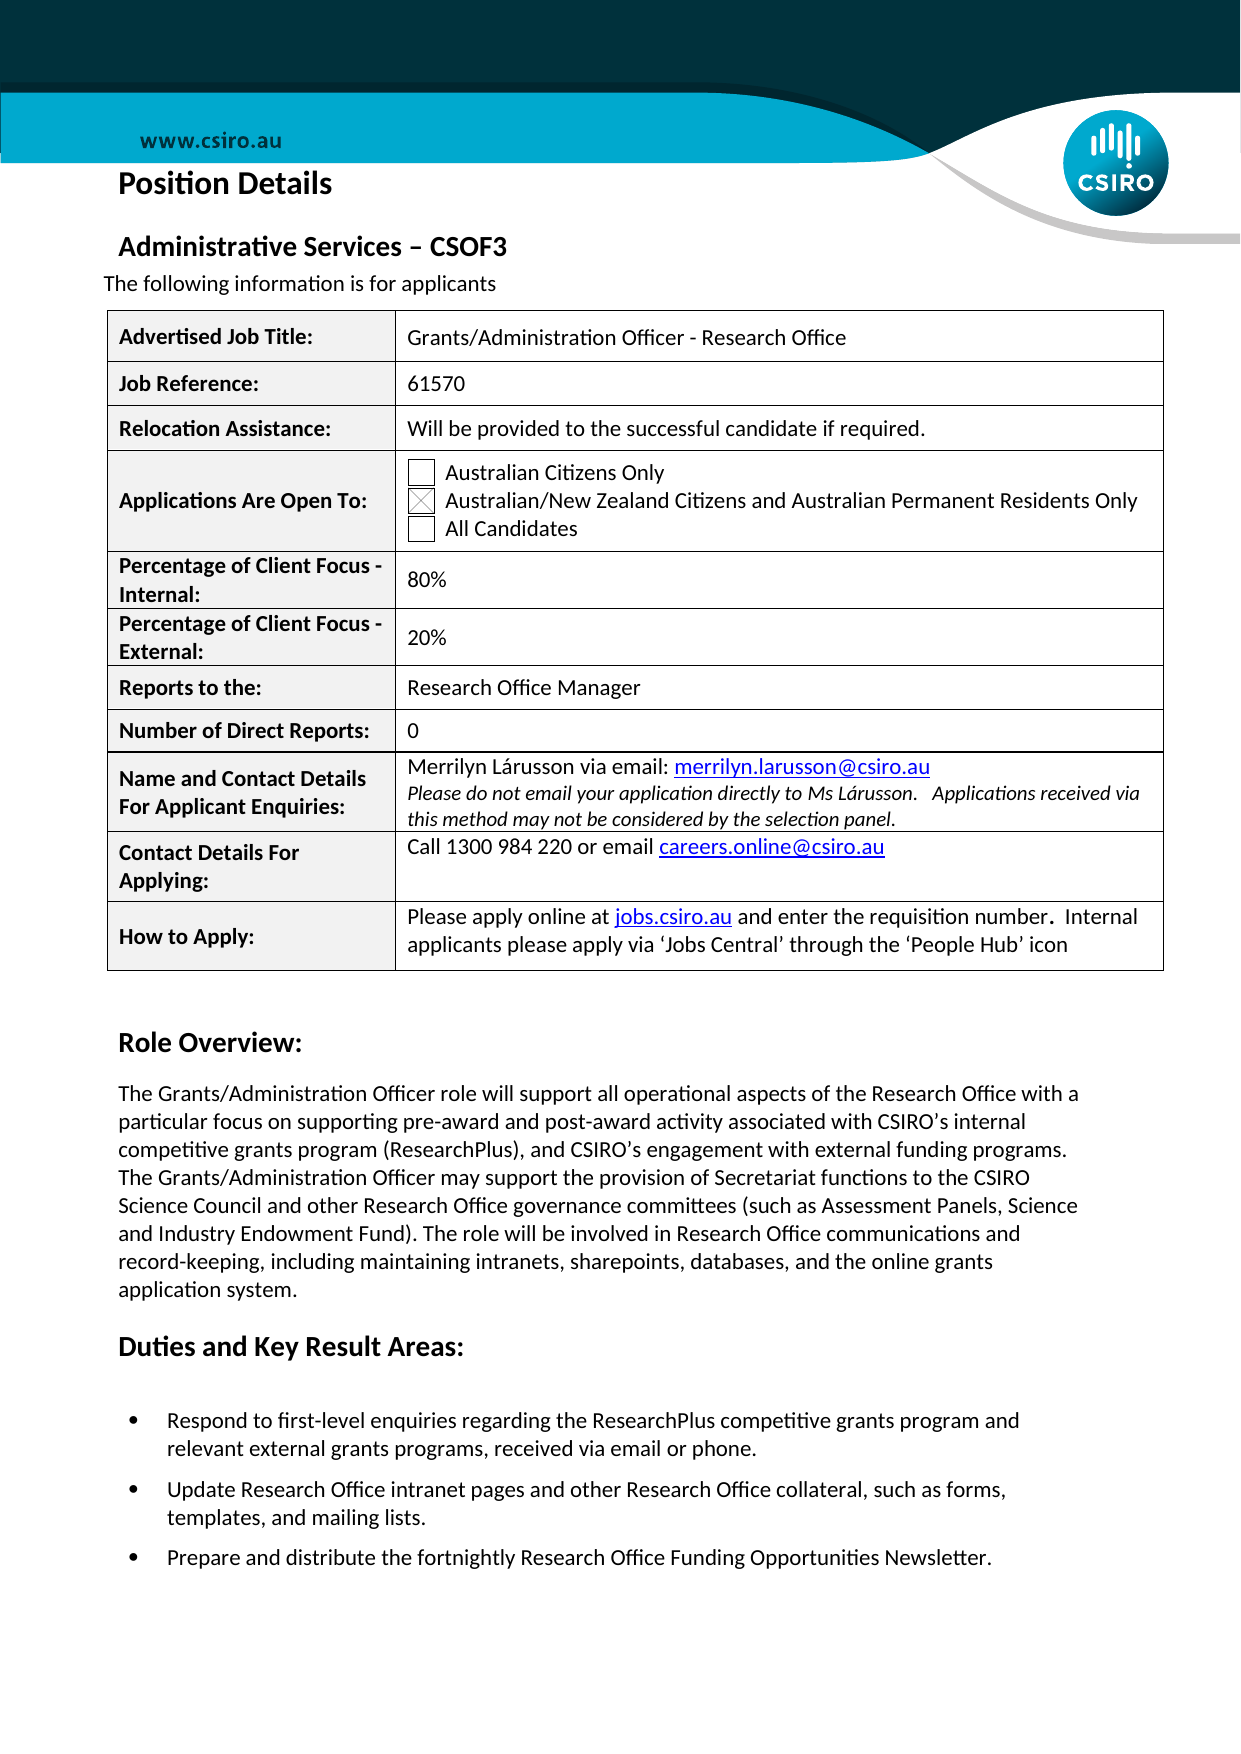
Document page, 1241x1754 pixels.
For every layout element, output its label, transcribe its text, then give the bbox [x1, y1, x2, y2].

list Prepare and distribute the fortnightly Research Office Funding Opportunities Newsletter. [129, 1543, 1092, 1571]
table_cell How to Apply: [108, 902, 395, 970]
table_cell Australian Citizens Only Australian/New Zealand Citizens and Australian Permanent Residents Only All Candidates [396, 451, 1163, 551]
list Update Research Office intranet pages and other Research Office collateral, such as forms, templates, and mailing lists. [129, 1475, 1092, 1531]
table_cell Will be provided to the successful candidate if required. [396, 406, 1163, 449]
table_cell Contact Details For Applying: [108, 832, 395, 901]
table_header Advertised Job Title: [108, 311, 395, 361]
text The Grants/Administration Officer role will support all operational aspects of the Research Office with a particular focus on supporting pre-award and post-award activity associated with CSIRO’s internal competitive grants program (ResearchPlus), and CSIRO’s engagement with external funding programs. The Grants/Administration Officer may support the provision of Secretariat functions to the CSIRO Science Council and other Research Office governance committees (such as Assessment Panels, Science and Industry Endowment Fund). The role will be involved in Research Office communications and record-keeping, including maintaining intranets, sharepoints, databases, and the online grants application system. [118, 1079, 1092, 1303]
subtitle Administrative Services – CSOF3 [118, 228, 1092, 263]
table_cell Merrilyn Lárusson via email: merrilyn.larusson@csiro.au Please do not email your application directly to Ms Lárusson. Applications received via this method may not be considered by the selection panel. [396, 753, 1163, 831]
table_cell 20% [396, 609, 1163, 665]
table_cell Relocation Assistance: [108, 406, 395, 449]
table_cell Percentage of Client Focus - External: [108, 609, 395, 665]
table_cell Research Office Manager [396, 666, 1163, 708]
table_cell Job Reference: [108, 362, 395, 405]
table_header Grants/Administration Officer - Research Office [396, 311, 1163, 361]
subtitle Position Details [118, 162, 1092, 203]
table_cell Please apply online at jobs.csiro.au and enter the requisition number. Internal applicants please apply via ‘Jobs Central’ through the ‘People Hub’ icon [396, 902, 1163, 970]
text The following information is for applicants [103, 269, 1092, 297]
table_cell Name and Contact Details For Applicant Enquiries: [108, 753, 395, 831]
table_cell Reports to the: [108, 666, 395, 708]
subtitle Duties and Key Result Areas: [118, 1328, 1092, 1364]
list Respond to first-level enquiries regarding the ResearchPlus competitive grants program and relevant external grants programs, received via email or phone. [129, 1406, 1092, 1462]
table_cell 0 [396, 710, 1163, 751]
subtitle Role Overview: [118, 1024, 1092, 1060]
table_cell Applications Are Open To: [108, 451, 395, 551]
table_cell 61570 [396, 362, 1163, 405]
table_cell 80% [396, 552, 1163, 608]
table_cell Number of Direct Reports: [108, 710, 395, 751]
table_cell Percentage of Client Focus - Internal: [108, 552, 395, 608]
table_cell Call 1300 984 220 or email careers.online@csiro.au [396, 832, 1163, 901]
